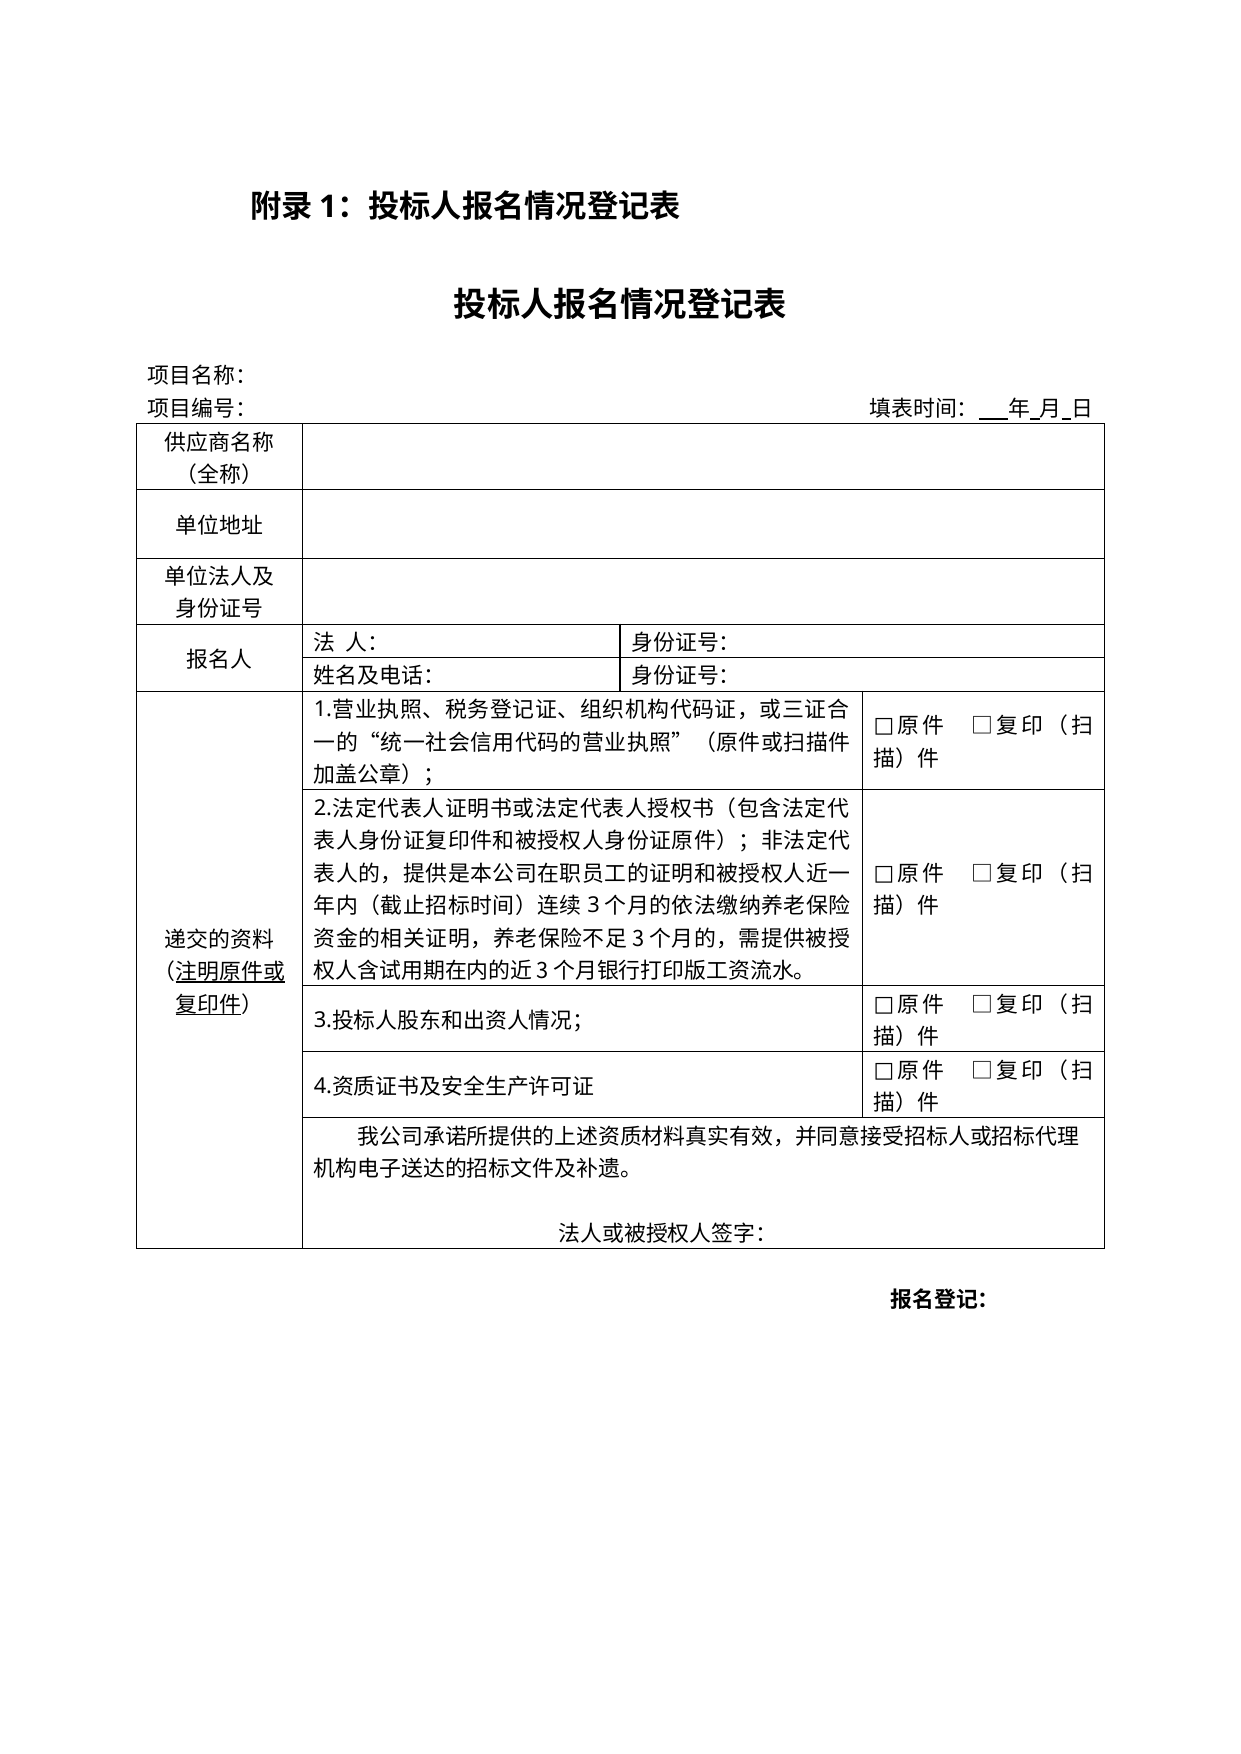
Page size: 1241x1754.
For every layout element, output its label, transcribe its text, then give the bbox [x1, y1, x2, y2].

table_cell □原件 □复印（扫描）件 [863, 986, 1104, 1051]
table_cell [303, 424, 1104, 489]
table_cell 姓名及电话： [303, 658, 619, 691]
table_cell 我公司承诺所提供的上述资质材料真实有效，并同意接受招标人或招标代理机构电子送达的招标文件及补遗。 法人或被授权人签字： [303, 1118, 1104, 1248]
table_cell 身份证号： [621, 658, 1104, 691]
table_cell 填表时间： 年 月 日 [620, 391, 1104, 423]
table_cell 报名人 [137, 625, 302, 691]
text 投标人报名情况登记表 [187, 269, 1053, 334]
table_cell 4.资质证书及安全生产许可证 [303, 1052, 862, 1117]
text 报名登记： [187, 1282, 1053, 1314]
table_cell 法 人： [303, 625, 619, 657]
table_cell □原件 □复印（扫描）件 [863, 692, 1104, 789]
table_cell 递交的资料（注明原件或复印件） [137, 692, 302, 1248]
table_cell □原件 □复印（扫描）件 [863, 790, 1104, 985]
table_cell 身份证号： [621, 625, 1104, 657]
table_cell 单位地址 [137, 490, 302, 557]
table_header 项目名称： [136, 358, 1104, 391]
table_cell 3.投标人股东和出资人情况； [303, 986, 862, 1051]
text 附录1：投标人报名情况登记表 [187, 172, 1053, 237]
table_cell [303, 559, 1104, 623]
table_cell 项目编号： [136, 391, 620, 423]
table_cell [303, 490, 1104, 557]
table_cell □原件 □复印（扫描）件 [863, 1052, 1104, 1117]
table_cell 1.营业执照、税务登记证、组织机构代码证，或三证合一的“统一社会信用代码的营业执照”（原件或扫描件加盖公章）； [303, 692, 862, 789]
table_cell 2.法定代表人证明书或法定代表人授权书（包含法定代表人身份证复印件和被授权人身份证原件）；非法定代表人的，提供是本公司在职员工的证明和被授权人近一年内（截止招标时间）连续3个月的依法缴纳养老保险资金的相关证明，养老保险不足3个月的，需提供被授权人含试用期在内的近3个月银行打印版工资流水。 [303, 790, 862, 985]
table_cell 单位法人及 身份证号 [137, 559, 302, 623]
table_cell 供应商名称 （全称） [137, 424, 302, 489]
